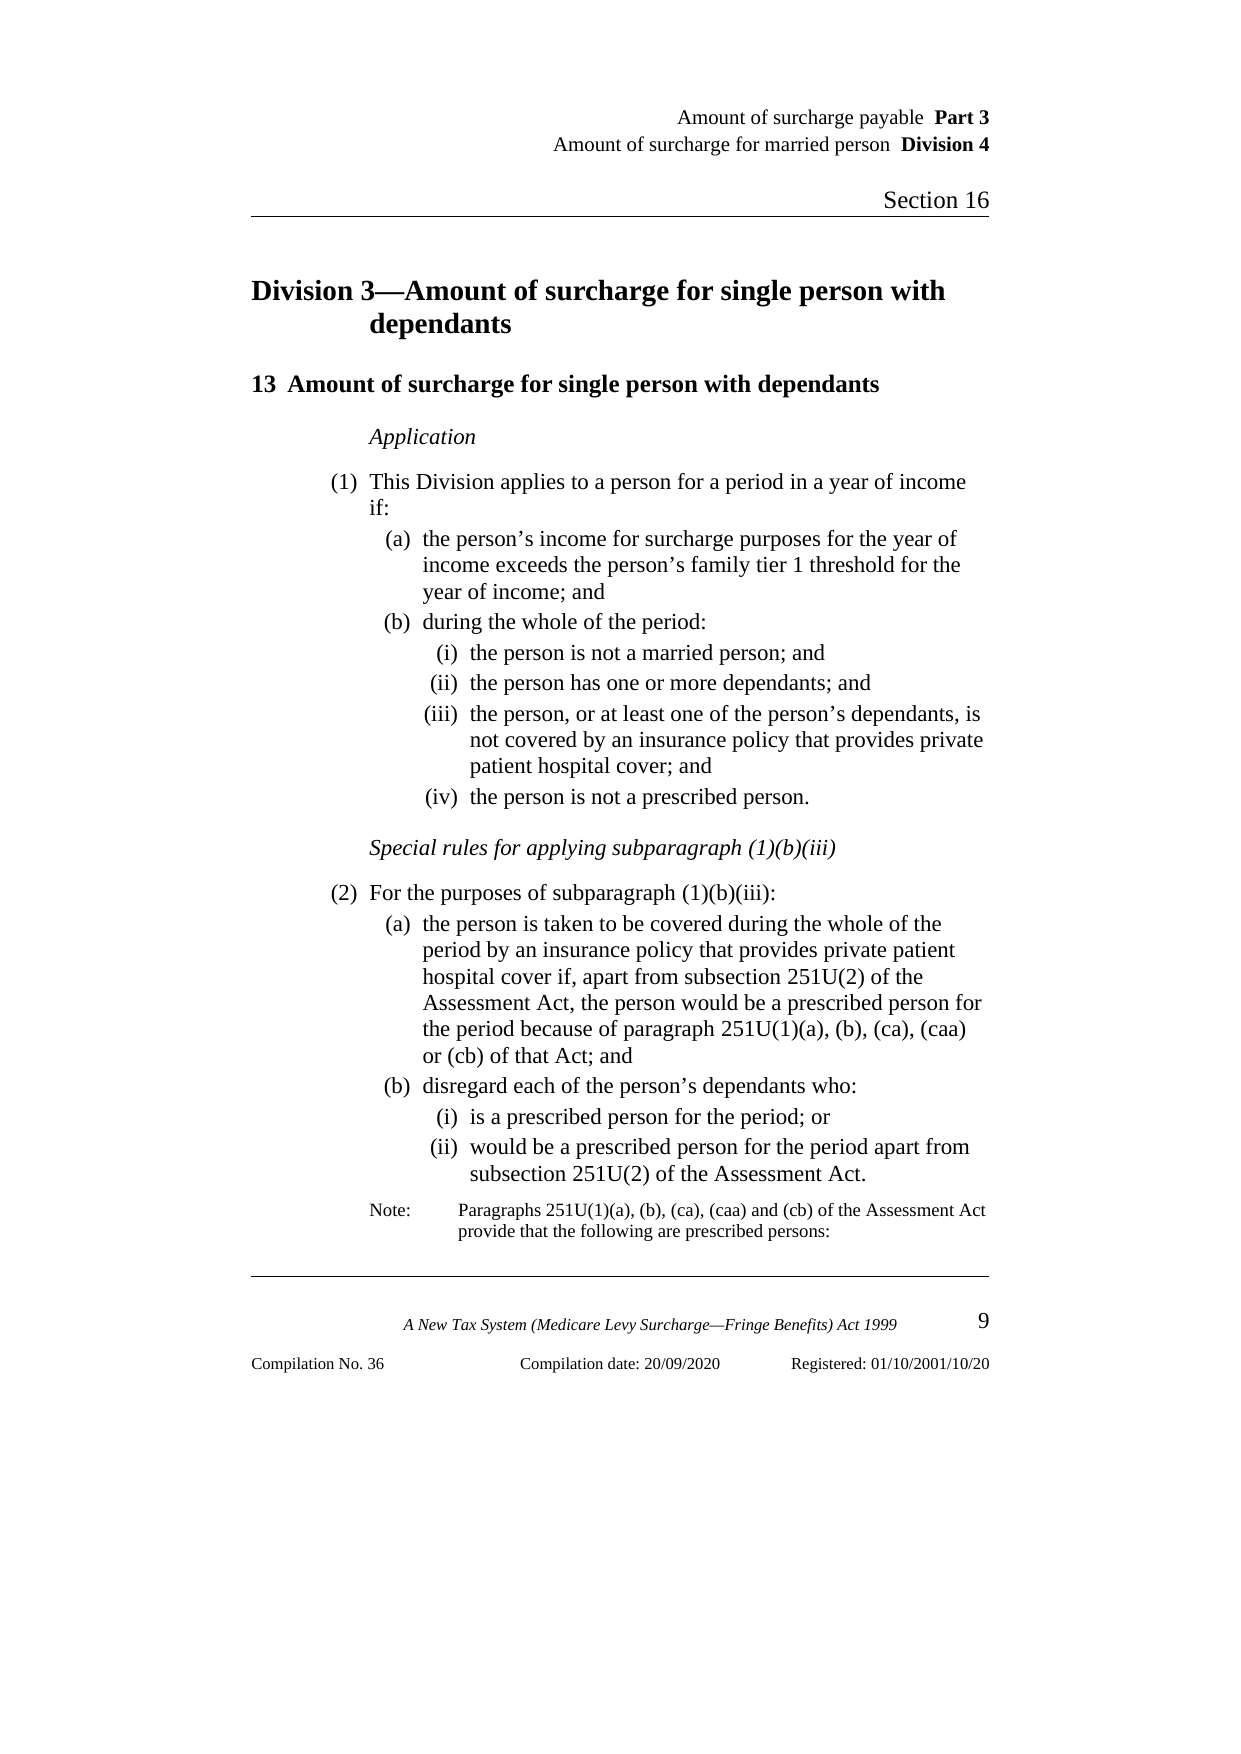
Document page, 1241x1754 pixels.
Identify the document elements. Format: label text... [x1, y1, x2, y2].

text Special rules for applying subparagraph (1)(b)(iii) [369, 834, 989, 861]
text (iii) the person, or at least one of the person’s dependants, is not covered by an insurance policy that provides private patient hospital cover; and [251, 700, 989, 779]
text (1) This Division applies to a person for a period in a year of income if: [251, 468, 989, 521]
text (ii) the person has one or more dependants; and [251, 669, 989, 696]
text Note: Paragraphs 251U(1)(a), (b), (ca), (caa) and (cb) of the Assessment Act provide that the following are prescribed persons: [369, 1199, 989, 1242]
text (i) the person is not a married person; and [251, 639, 989, 665]
text (ii) would be a prescribed person for the period apart from subsection 251U(2) of the Assessment Act. [251, 1133, 989, 1186]
text (2) For the purposes of subparagraph (1)(b)(iii): [251, 879, 989, 906]
text (b) disregard each of the person’s dependants who: [251, 1072, 989, 1099]
text Division 3—Amount of surcharge for single person with dependants [251, 273, 989, 340]
text (b) during the whole of the period: [251, 608, 989, 634]
text (iv) the person is not a prescribed person. [251, 783, 989, 809]
text (a) the person’s income for surcharge purposes for the year of income exceeds the person’s family tier 1 threshold for the year of income; and [251, 525, 989, 604]
text (a) the person is taken to be covered during the whole of the period by an insurance policy that provides private patient hospital cover if, apart from subsection 251U(2) of the Assessment Act, the person would be a prescribed person for the period because of paragraph 251U(1)(a), (b), (ca), (caa) or (cb) of that Act; and [251, 910, 989, 1068]
text 13 Amount of surcharge for single person with dependants [251, 369, 989, 398]
text Application [369, 423, 989, 449]
text (i) is a prescribed person for the period; or [251, 1103, 989, 1129]
